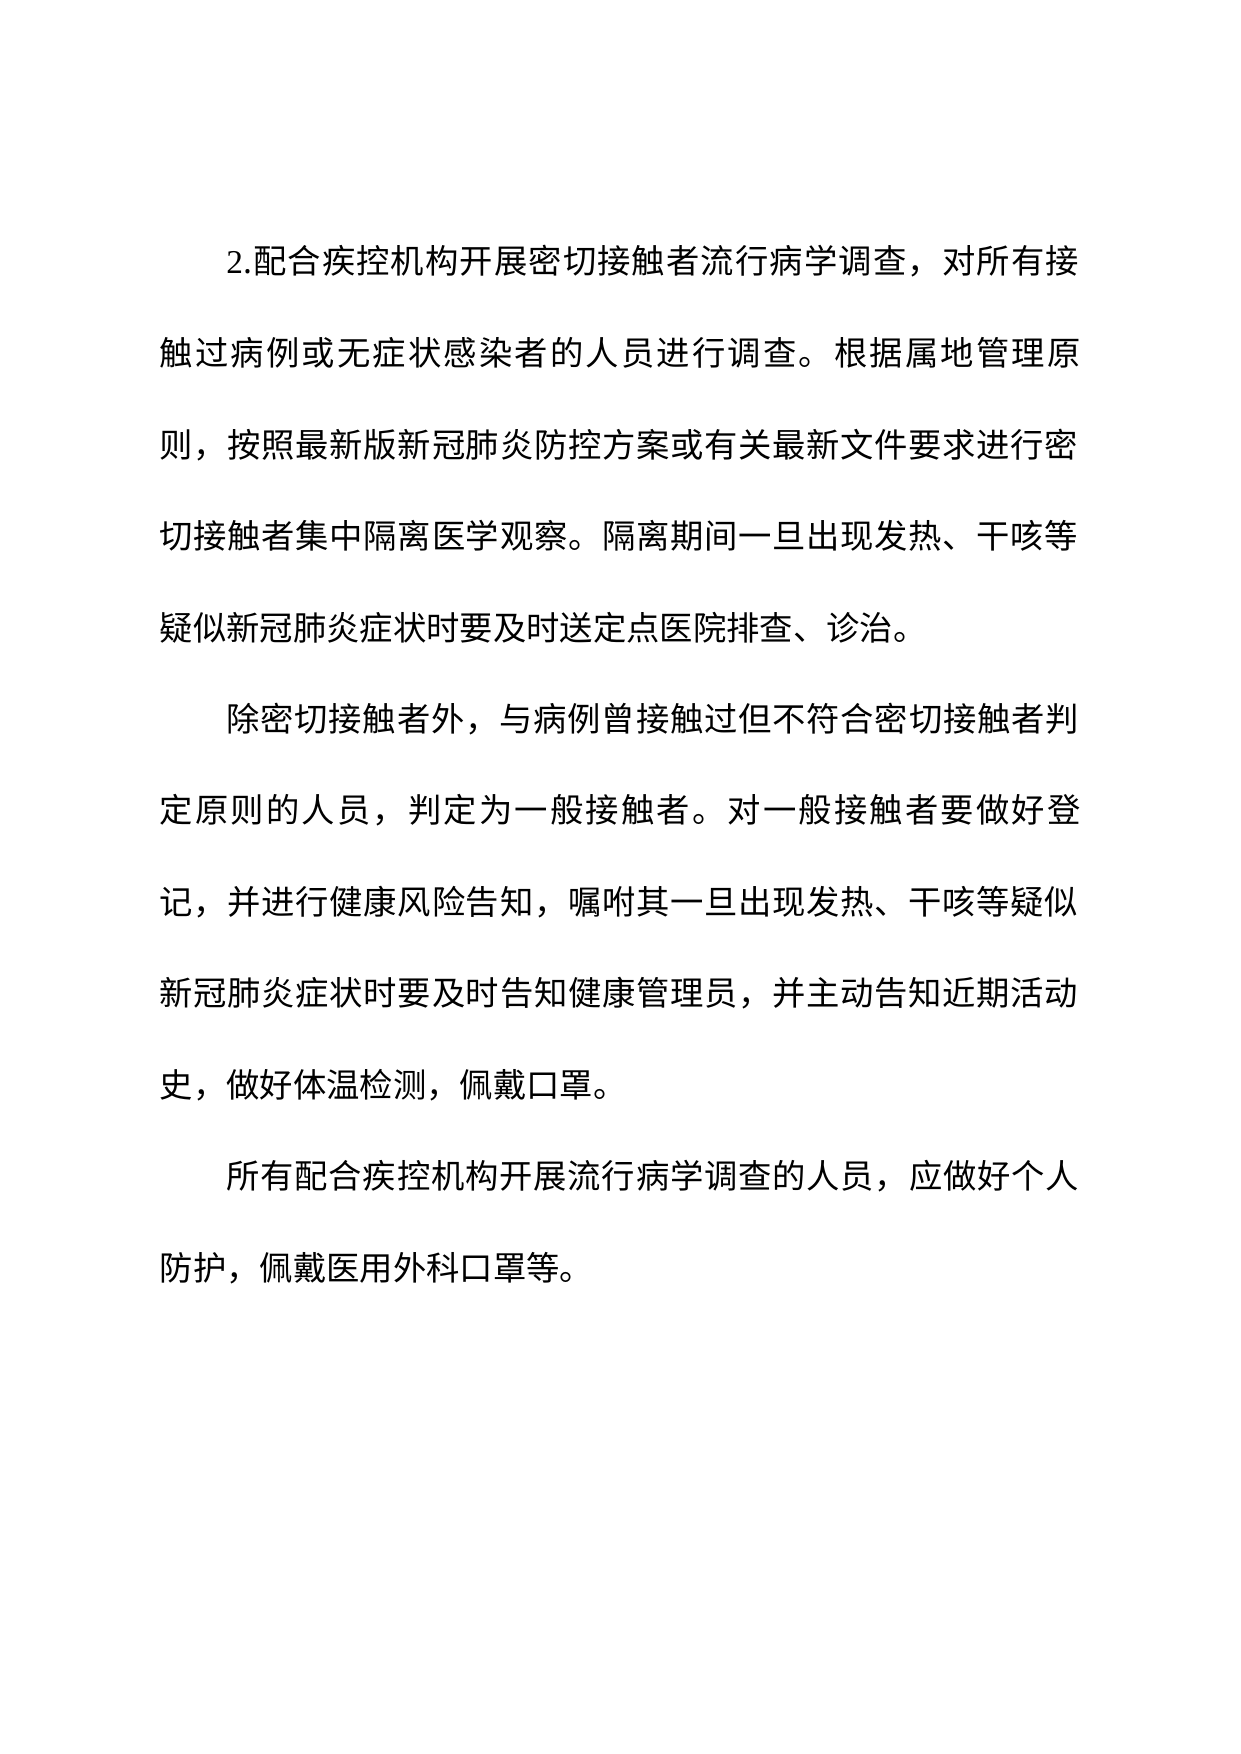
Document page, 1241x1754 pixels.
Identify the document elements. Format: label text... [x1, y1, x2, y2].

text 除密切接触者外，与病例曾接触过但不符合密切接触者判定原则的人员，判定为一般接触者。对一般接触者要做好登记，并进行健康风险告知，嘱咐其一旦出现发热、干咳等疑似新冠肺炎症状时要及时告知健康管理员，并主动告知近期活动史，做好体温检测，佩戴口罩。 [159, 671, 1081, 1128]
text 2.配合疾控机构开展密切接触者流行病学调查，对所有接触过病例或无症状感染者的人员进行调查。根据属地管理原则，按照最新版新冠肺炎防控方案或有关最新文件要求进行密切接触者集中隔离医学观察。隔离期间一旦出现发热、干咳等疑似新冠肺炎症状时要及时送定点医院排查、诊治。 [159, 214, 1081, 671]
text 所有配合疾控机构开展流行病学调查的人员，应做好个人防护，佩戴医用外科口罩等。 [159, 1128, 1081, 1311]
